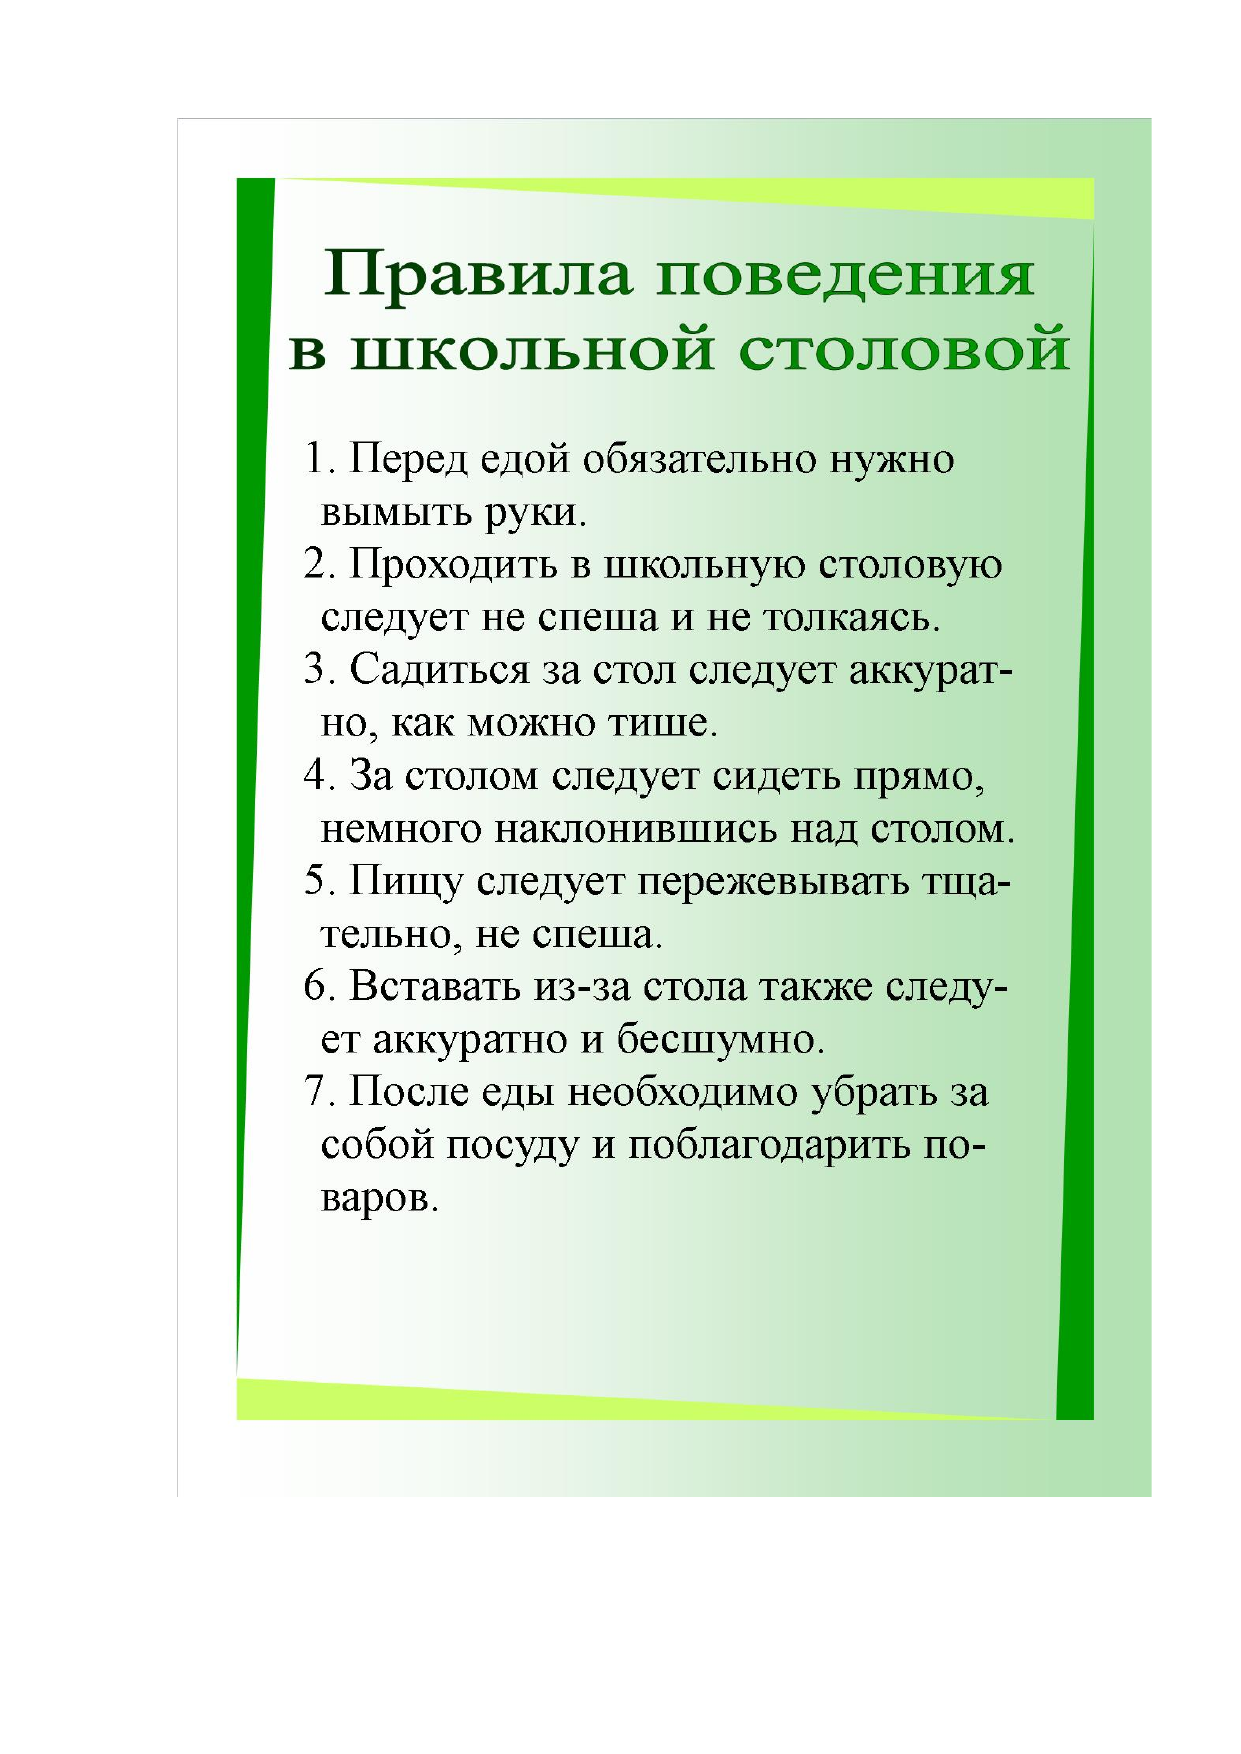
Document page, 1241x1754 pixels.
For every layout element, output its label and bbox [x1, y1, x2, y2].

picture [177, 118, 1152, 1497]
